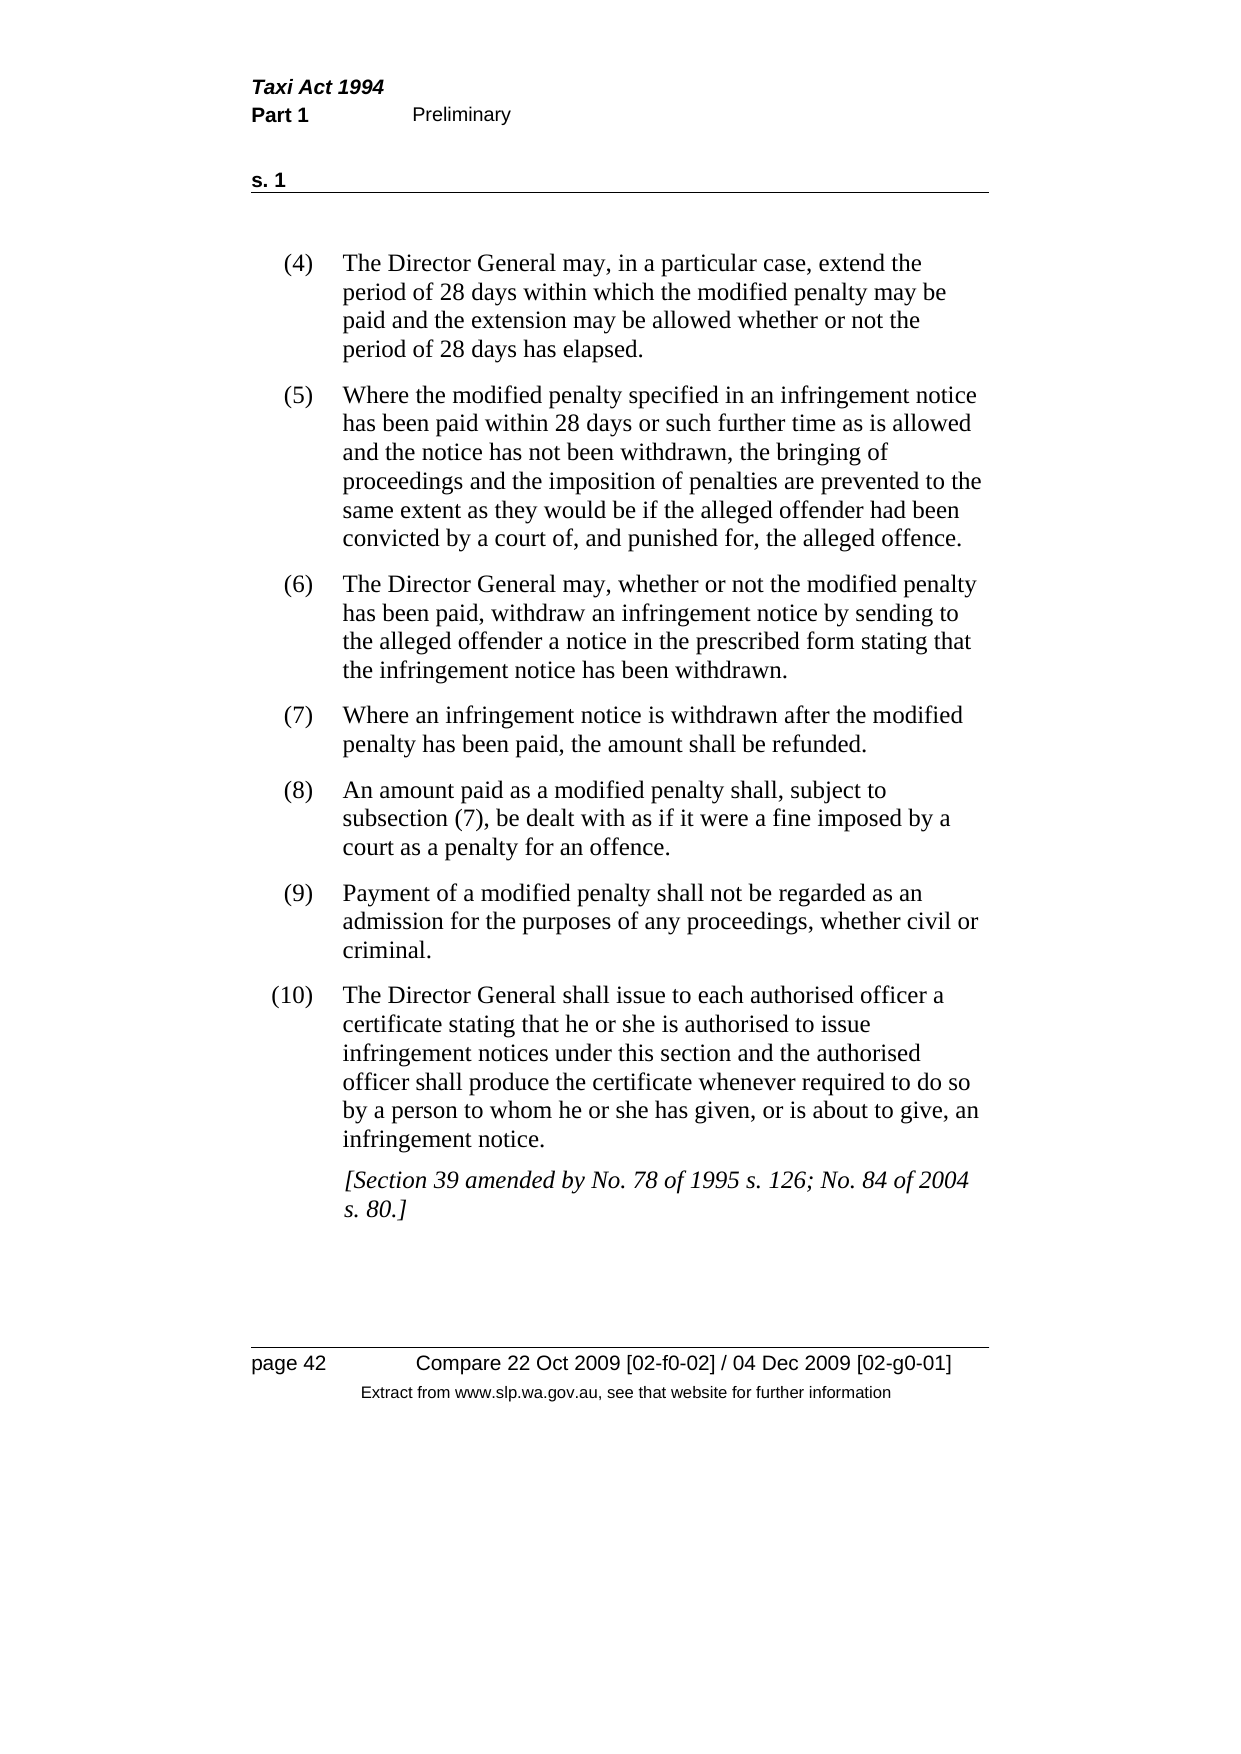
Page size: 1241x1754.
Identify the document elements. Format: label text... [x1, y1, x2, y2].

text (10) The Director General shall issue to each authorised officer a certificate stating that he or she is authorised to issue infringement notices under this section and the authorised officer shall produce the certificate whenever required to do so by a person to whom he or she has given, or is about to give, an infringement notice. [251, 981, 989, 1153]
text (7) Where an infringement notice is withdrawn after the modified penalty has been paid, the amount shall be refunded. [251, 701, 989, 758]
text (4) The Director General may, in a particular case, extend the period of 28 days within which the modified penalty may be paid and the extension may be allowed whether or not the period of 28 days has elapsed. [251, 248, 989, 363]
text (6) The Director General may, whether or not the modified penalty has been paid, withdraw an infringement notice by sending to the alleged offender a notice in the prescribed form stating that the infringement notice has been withdrawn. [251, 569, 989, 684]
text (5) Where the modified penalty specified in an infringement notice has been paid within 28 days or such further time as is allowed and the notice has not been withdrawn, the bringing of proceedings and the imposition of penalties are prevented to the same extent as they would be if the alleged offender had been convicted by a court of, and punished for, the alleged offence. [251, 380, 989, 552]
text (8) An amount paid as a modified penalty shall, subject to subsection (7), be dealt with as if it were a fine imposed by a court as a penalty for an offence. [251, 775, 989, 861]
text (9) Payment of a modified penalty shall not be regarded as an admission for the purposes of any proceedings, whether civil or criminal. [251, 878, 989, 964]
text [Section 39 amended by No. 78 of 1995 s. 126; No. 84 of 2004 s. 80.] [251, 1166, 989, 1223]
